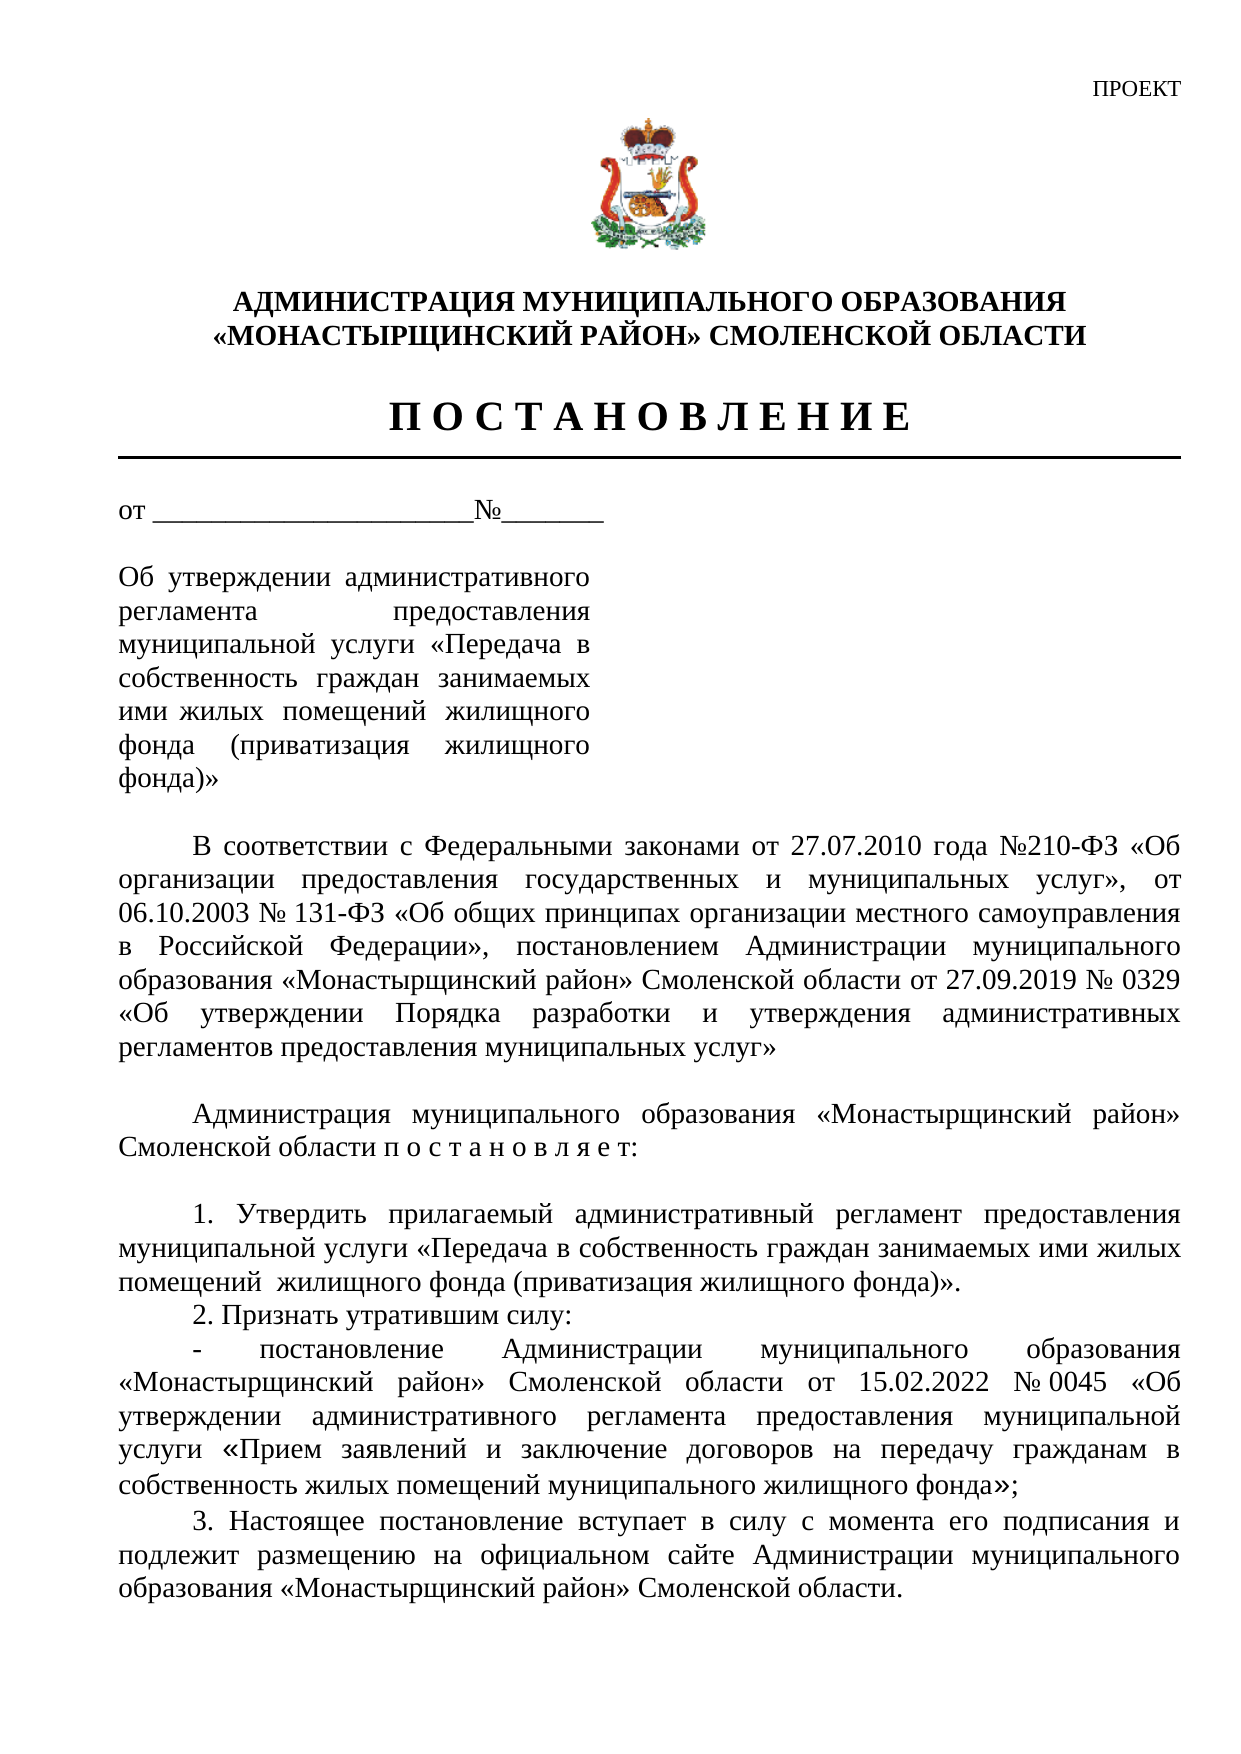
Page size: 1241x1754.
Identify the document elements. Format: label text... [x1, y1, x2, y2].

text 1. Утвердить прилагаемый административный регламент предоставления муниципальной услуги «Передача в собственность граждан занимаемых ими жилых помещений жилищного фонда (приватизация жилищного фонда)». [118, 1197, 1181, 1297]
text Администрация муниципального образования «Монастырщинский район» Смоленской области п о с т а н о в л я е т: [118, 1096, 1181, 1163]
text 2. Признать утратившим силу: [118, 1297, 1181, 1331]
text - постановление Администрации муниципального образования «Монастырщинский район» Смоленской области от 15.02.2022 № 0045 «Об утверждении административного регламента предоставления муниципальной услуги «Прием заявлений и заключение договоров на передачу гражданам в собственность жилых помещений муниципального жилищного фонда»; [118, 1331, 1181, 1503]
text В соответствии с Федеральными законами от 27.07.2010 года №210-ФЗ «Об организации предоставления государственных и муниципальных услуг», от 06.10.2003 № 131-ФЗ «Об общих принципах организации местного самоуправления в Российской Федерации», постановлением Администрации муниципального образования «Монастырщинский район» Смоленской области от 27.09.2019 № 0329 «Об утверждении Порядка разработки и утверждения административных регламентов предоставления муниципальных услуг» [118, 928, 1181, 1062]
text «МОНАСТЫРЩИНСКИЙ РАЙОН» СМОЛЕНСКОЙ ОБЛАСТИ [118, 318, 1181, 352]
text от ______________________№_______ [118, 492, 1181, 526]
text П О С Т А Н О В Л Е Н И Е [118, 391, 1181, 439]
text В соответствии с Федеральными законами от 27.07.2010 года №210-ФЗ «Об организации предоставления государственных и муниципальных услуг», от 06.10.2003 № 131-ФЗ «Об общих принципах организации местного самоуправления в Российской Федерации», постановлением Администрации муниципального образования «Монастырщинский район» Смоленской области от 27.09.2019 № 0329 «Об утверждении Порядка разработки и утверждения административных регламентов предоставления муниципальных услуг» [118, 828, 1181, 895]
text АДМИНИСТРАЦИЯ МУНИЦИПАЛЬНОГО ОБРАЗОВАНИЯ [118, 284, 1181, 318]
text 3. Настоящее постановление вступает в силу с момента его подписания и подлежит размещению на официальном сайте Администрации муниципального образования «Монастырщинский район» Смоленской области. [118, 1503, 1181, 1604]
text Об утверждении административного регламента предоставления муниципальной услуги «Передача в собственность граждан занимаемых ими жилых помещений жилищного фонда (приватизация жилищного фонда)» [118, 559, 590, 794]
picture [591, 118, 709, 251]
